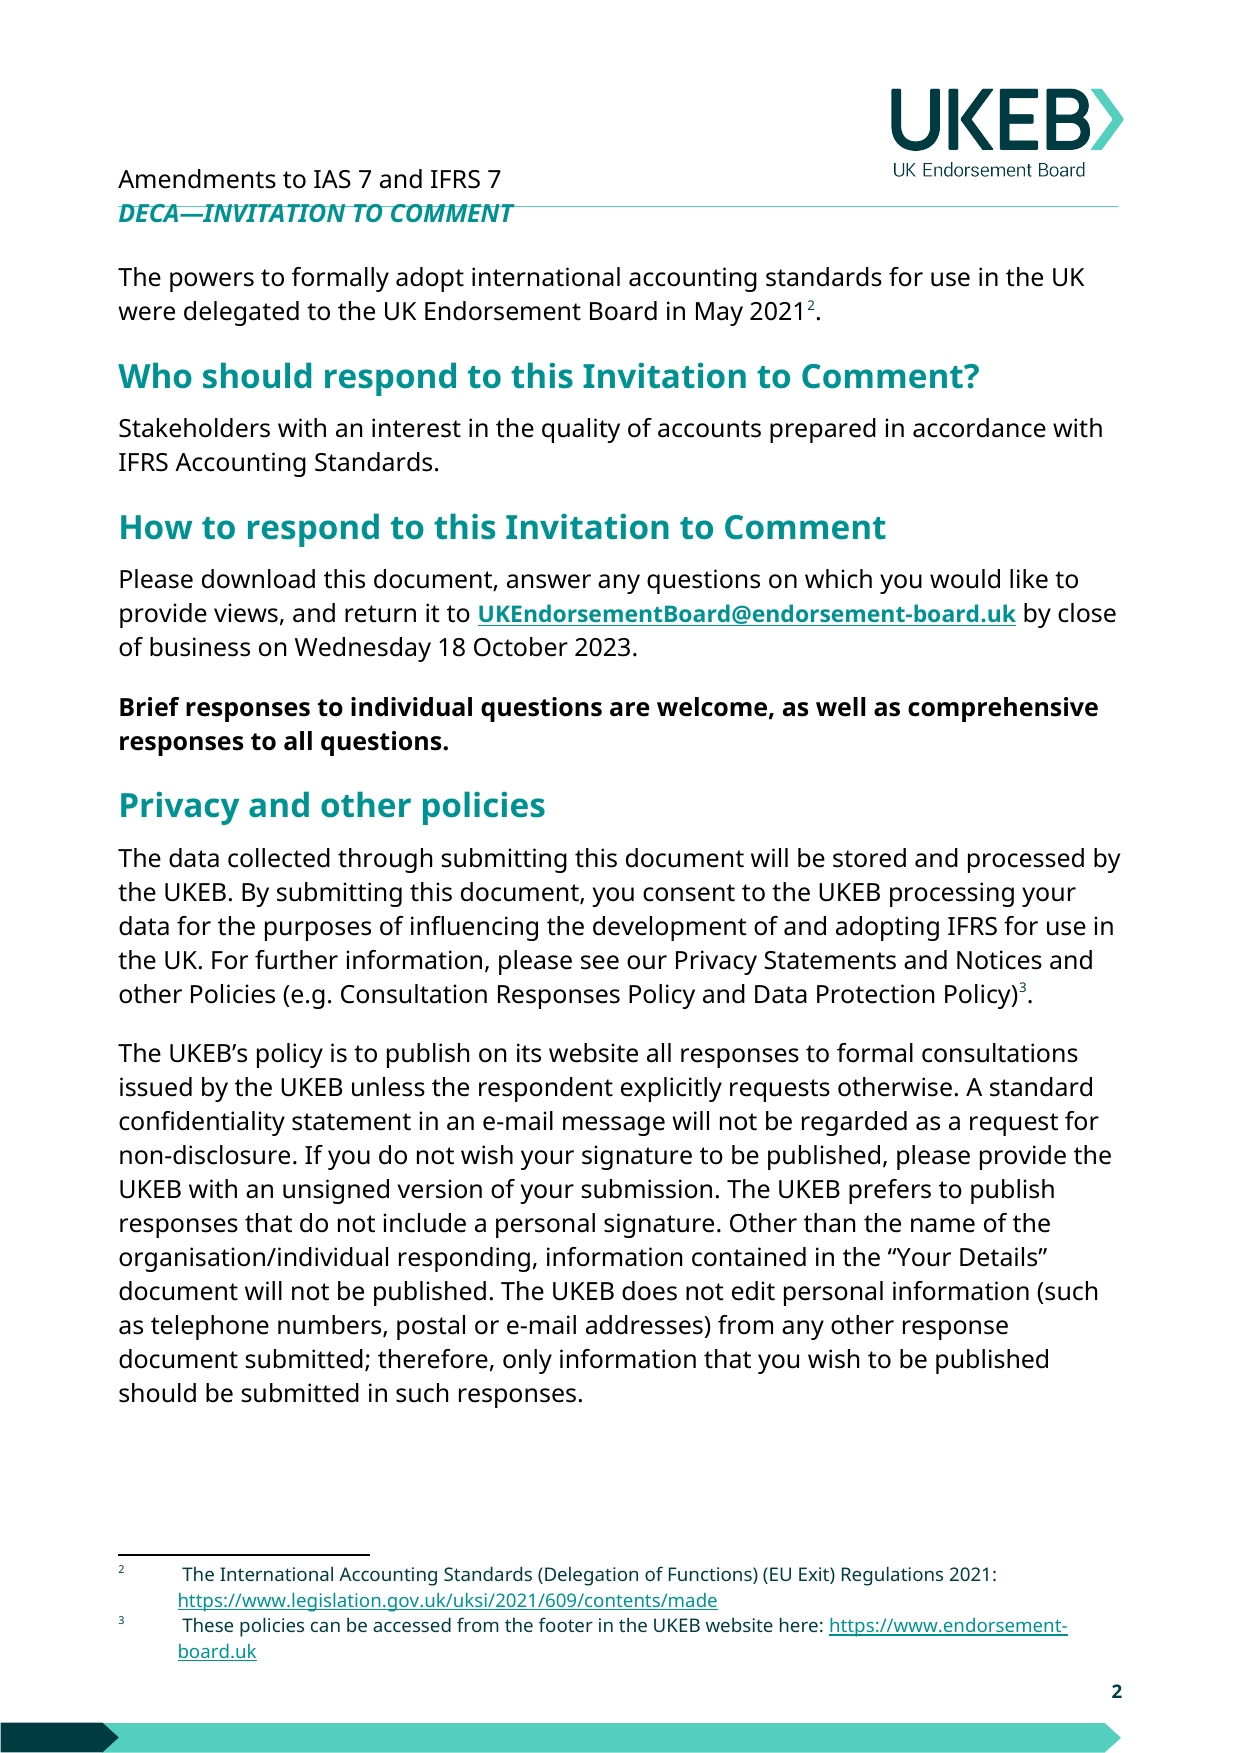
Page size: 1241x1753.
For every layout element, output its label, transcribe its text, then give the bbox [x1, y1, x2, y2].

picture [870, 68, 1143, 191]
text The powers to formally adopt international accounting standards for use in the UK were delegated to the UK Endorsement Board in May 2021. [118, 260, 1122, 328]
subtitle How to respond to this Invitation to Comment [118, 504, 1122, 549]
text Please download this document, answer any questions on which you would like to provide views, and return it to UKEndorsementBoard@endorsement-board.uk by close of business on Wednesday 18 October 2023. [118, 562, 1122, 664]
text The UKEB’s policy is to publish on its website all responses to formal consultations issued by the UKEB unless the respondent explicitly requests otherwise. A standard confidentiality statement in an e-mail message will not be regarded as a request for non-disclosure. If you do not wish your signature to be published, please provide the UKEB with an unsigned version of your submission. The UKEB prefers to publish responses that do not include a personal signature. Other than the name of the organisation/individual responding, information contained in the “Your Details” document will not be published. The UKEB does not edit personal information (such as telephone numbers, postal or e-mail addresses) from any other response document submitted; therefore, only information that you wish to be published should be submitted in such responses. [118, 1036, 1122, 1410]
text Stakeholders with an interest in the quality of accounts prepared in accordance with IFRS Accounting Standards. [118, 411, 1122, 479]
subtitle Privacy and other policies [118, 782, 1122, 828]
text Brief responses to individual questions are welcome, as well as comprehensive responses to all questions. [118, 689, 1122, 757]
subtitle Who should respond to this Invitation to Comment? [118, 353, 1122, 398]
text The data collected through submitting this document will be stored and processed by the UKEB. By submitting this document, you consent to the UKEB processing your data for the purposes of influencing the development of and adopting IFRS for use in the UK. For further information, please see our Privacy Statements and Notices and other Policies (e.g. Consultation Responses Policy and Data Protection Policy). [118, 840, 1122, 1011]
